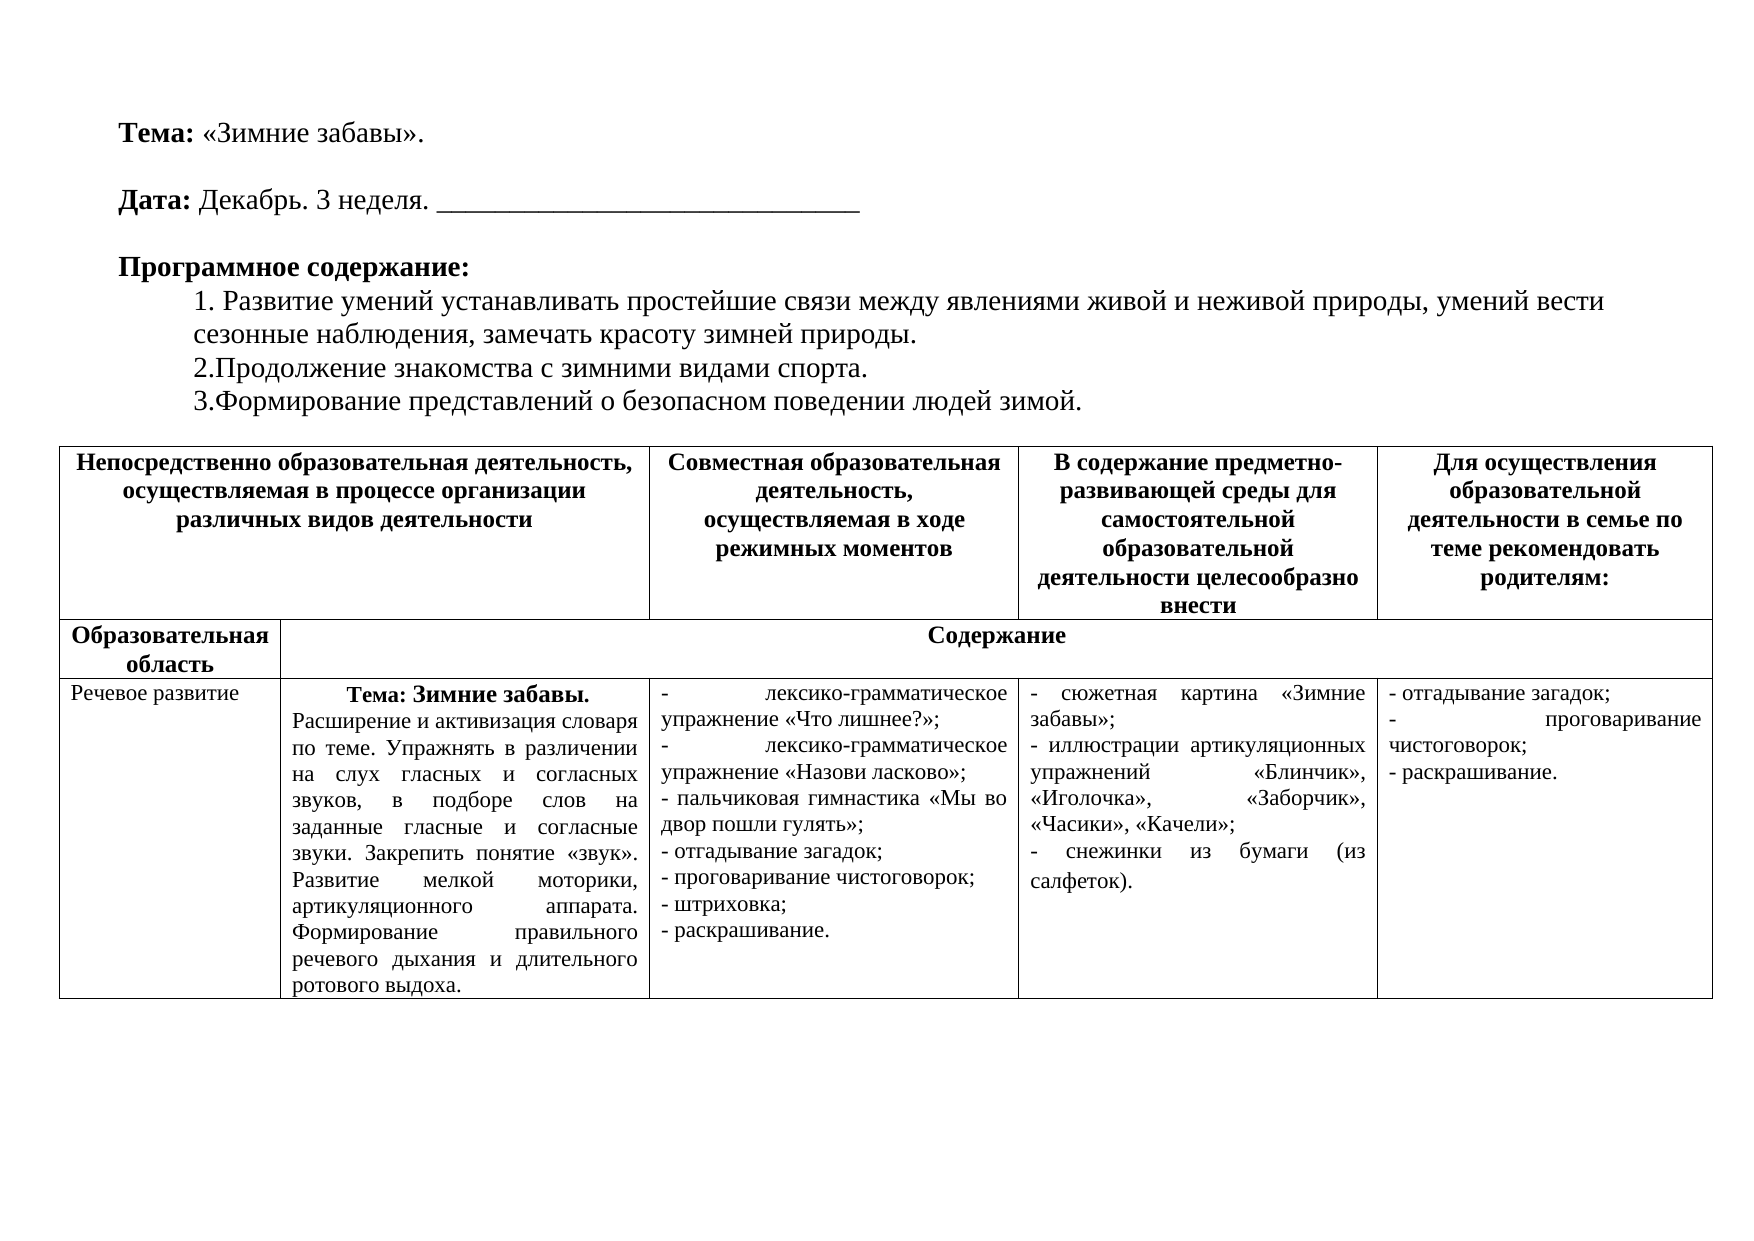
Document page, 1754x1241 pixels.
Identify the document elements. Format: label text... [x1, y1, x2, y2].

table_cell Речевое развитие [60, 679, 280, 997]
text Дата: Декабрь. 3 неделя. _____________________________ [118, 182, 1636, 216]
text Программное содержание: [118, 249, 1636, 283]
text 1. Развитие умений устанавливать простейшие связи между явлениями живой и неживой природы, умений вести сезонные наблюдения, замечать красоту зимней природы. [193, 283, 1636, 350]
text 2.Продолжение знакомства с зимними видами спорта. [193, 350, 1636, 383]
table_header В содержание предметно-развивающей среды для самостоятельной образовательной деятельности целесообразно внести [1019, 447, 1377, 619]
table_cell Содержание [281, 620, 1712, 678]
table_cell - отгадывание загадок; - проговаривание чистоговорок; - раскрашивание. [1378, 679, 1712, 997]
table_cell Образовательная область [60, 620, 280, 678]
table_header Непосредственно образовательная деятельность, осуществляемая в процессе организации различных видов деятельности [60, 447, 649, 619]
text Тема: «Зимние забавы». [118, 115, 1636, 148]
table_cell Тема: Зимние забавы. Расширение и активизация словаря по теме. Упражнять в различении на слух гласных и согласных звуков, в подборе слов на заданные гласные и согласные звуки. Закрепить понятие «звук». Развитие мелкой моторики, артикуляционного аппарата. Формирование правильного речевого дыхания и длительного ротового выдоха. [281, 679, 649, 997]
table_cell - лексико-грамматическое упражнение «Что лишнее?»; - лексико-грамматическое упражнение «Назови ласково»; - пальчиковая гимнастика «Мы во двор пошли гулять»; - отгадывание загадок; - проговаривание чистоговорок; - штриховка; - раскрашивание. [650, 679, 1018, 997]
table_cell - сюжетная картина «Зимние забавы»; - иллюстрации артикуляционных упражнений «Блинчик», «Иголочка», «Заборчик», «Часики», «Качели»; - снежинки из бумаги (из салфеток). [1019, 679, 1377, 997]
text 3.Формирование представлений о безопасном поведении людей зимой. [193, 383, 1636, 417]
table_header Совместная образовательная деятельность, осуществляемая в ходе режимных моментов [650, 447, 1018, 619]
table_header Для осуществления образовательной деятельности в семье по теме рекомендовать родителям: [1378, 447, 1712, 619]
